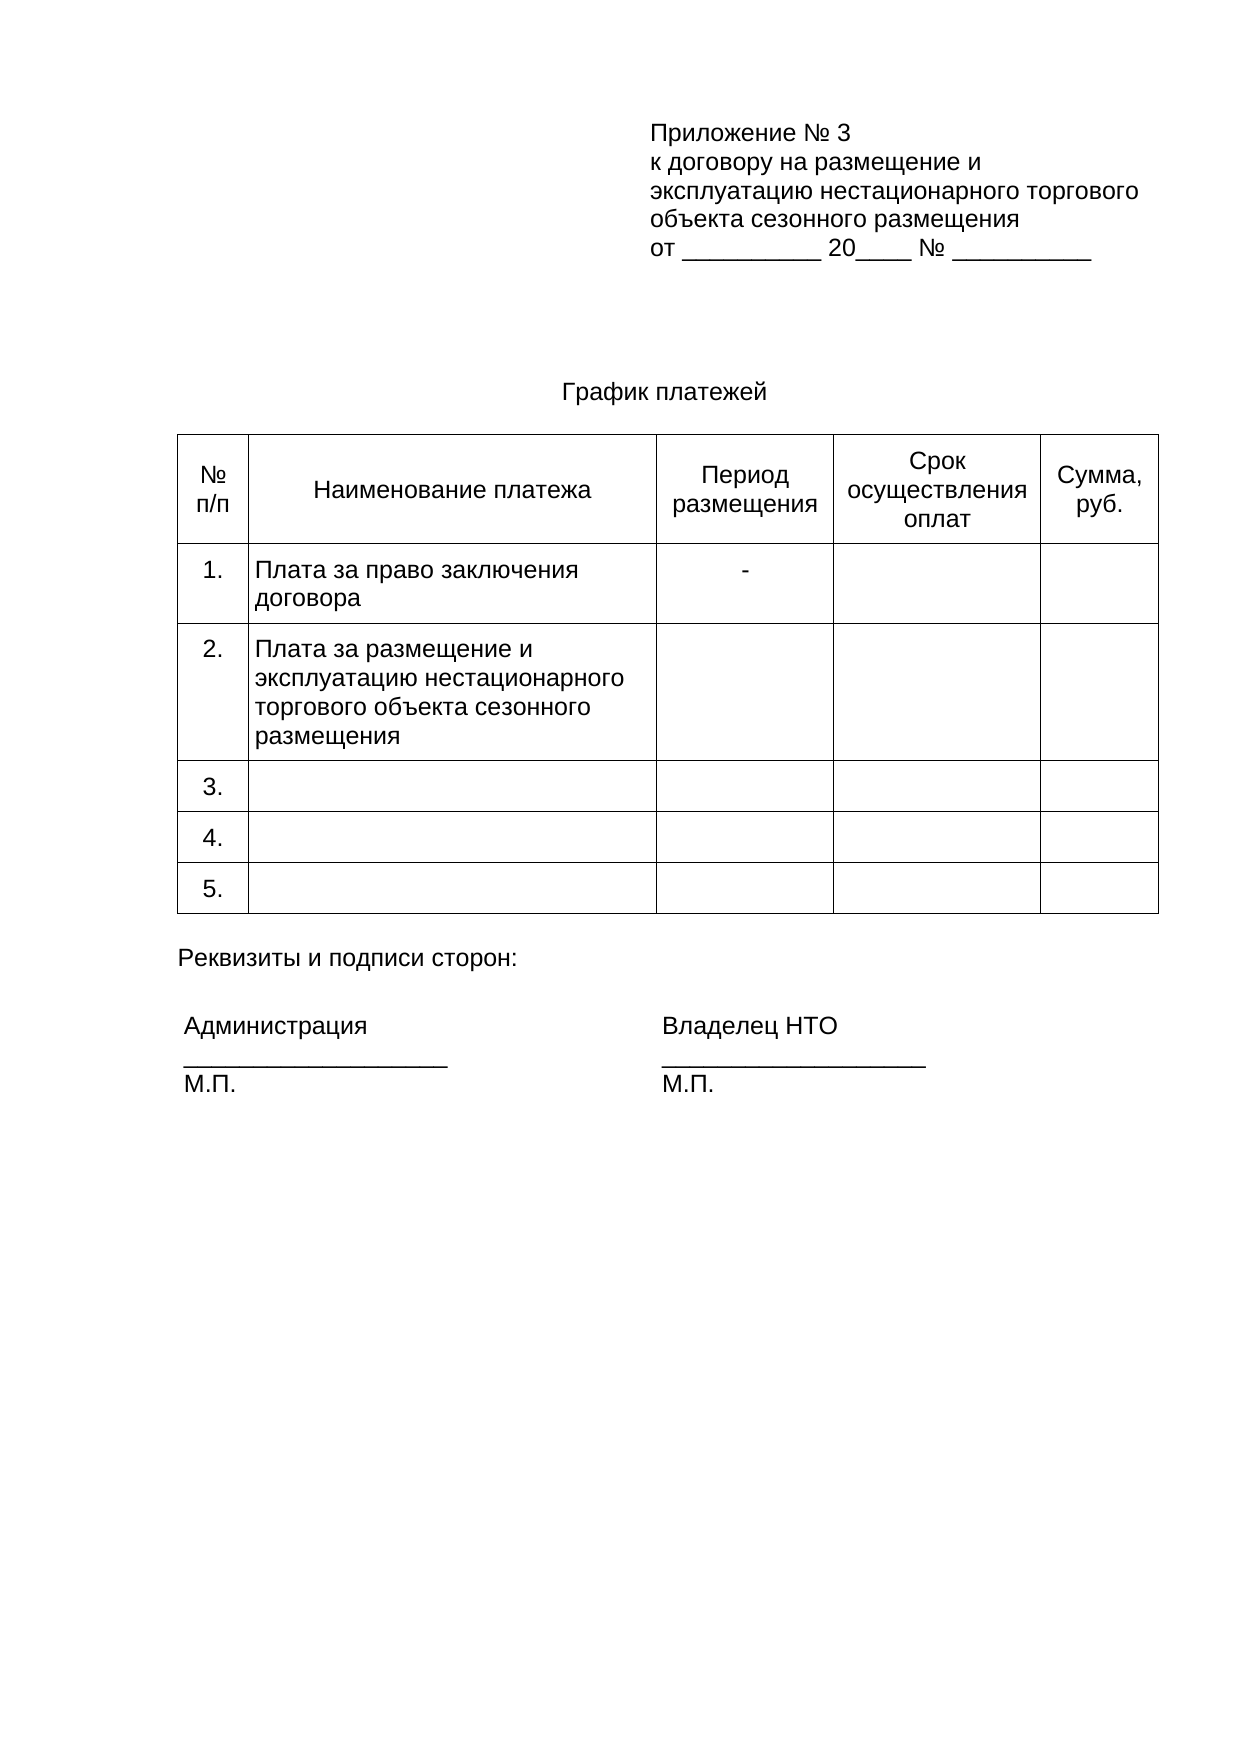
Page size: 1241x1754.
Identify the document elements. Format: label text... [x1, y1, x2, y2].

table_cell [834, 812, 1040, 862]
table_header № п/п [178, 435, 248, 543]
table_cell [834, 863, 1040, 913]
table_cell 1. [178, 544, 248, 623]
table_header Период размещения [657, 435, 833, 543]
table_header Сумма, руб. [1041, 435, 1158, 543]
table_cell [1041, 812, 1158, 862]
text от __________ 20____ № __________ [650, 233, 1152, 262]
table_cell [1041, 544, 1158, 623]
table_cell 2. [178, 624, 248, 760]
table_cell [1041, 863, 1158, 913]
table_cell [1041, 624, 1158, 760]
table_cell [249, 863, 656, 913]
table_cell [657, 863, 833, 913]
table_cell [249, 812, 656, 862]
table_header Срок осуществления оплат [834, 435, 1040, 543]
table_cell Плата за размещение и эксплуатацию нестационарного торгового объекта сезонного размещения [249, 624, 656, 760]
text Приложение № 3 [650, 118, 1152, 147]
text к договору на размещение и эксплуатацию нестационарного торгового объекта сезонного размещения [650, 147, 1152, 233]
table_cell 3. [178, 761, 248, 811]
table_cell [657, 812, 833, 862]
table_cell [834, 544, 1040, 623]
text График платежей [177, 377, 1152, 406]
table_cell [834, 761, 1040, 811]
table_cell [834, 624, 1040, 760]
table_header Наименование платежа [249, 435, 656, 543]
table_cell - [657, 544, 833, 623]
table_cell 5. [178, 863, 248, 913]
table_cell [657, 761, 833, 811]
table_cell [1041, 761, 1158, 811]
table_cell Плата за право заключения договора [249, 544, 656, 623]
table_header Владелец НТО ___________________ М.П. [655, 1000, 1116, 1108]
table_header Администрация ___________________ М.П. [177, 1000, 655, 1108]
table_cell [657, 624, 833, 760]
table_cell 4. [178, 812, 248, 862]
table_cell [249, 761, 656, 811]
text Реквизиты и подписи сторон: [177, 943, 1152, 972]
